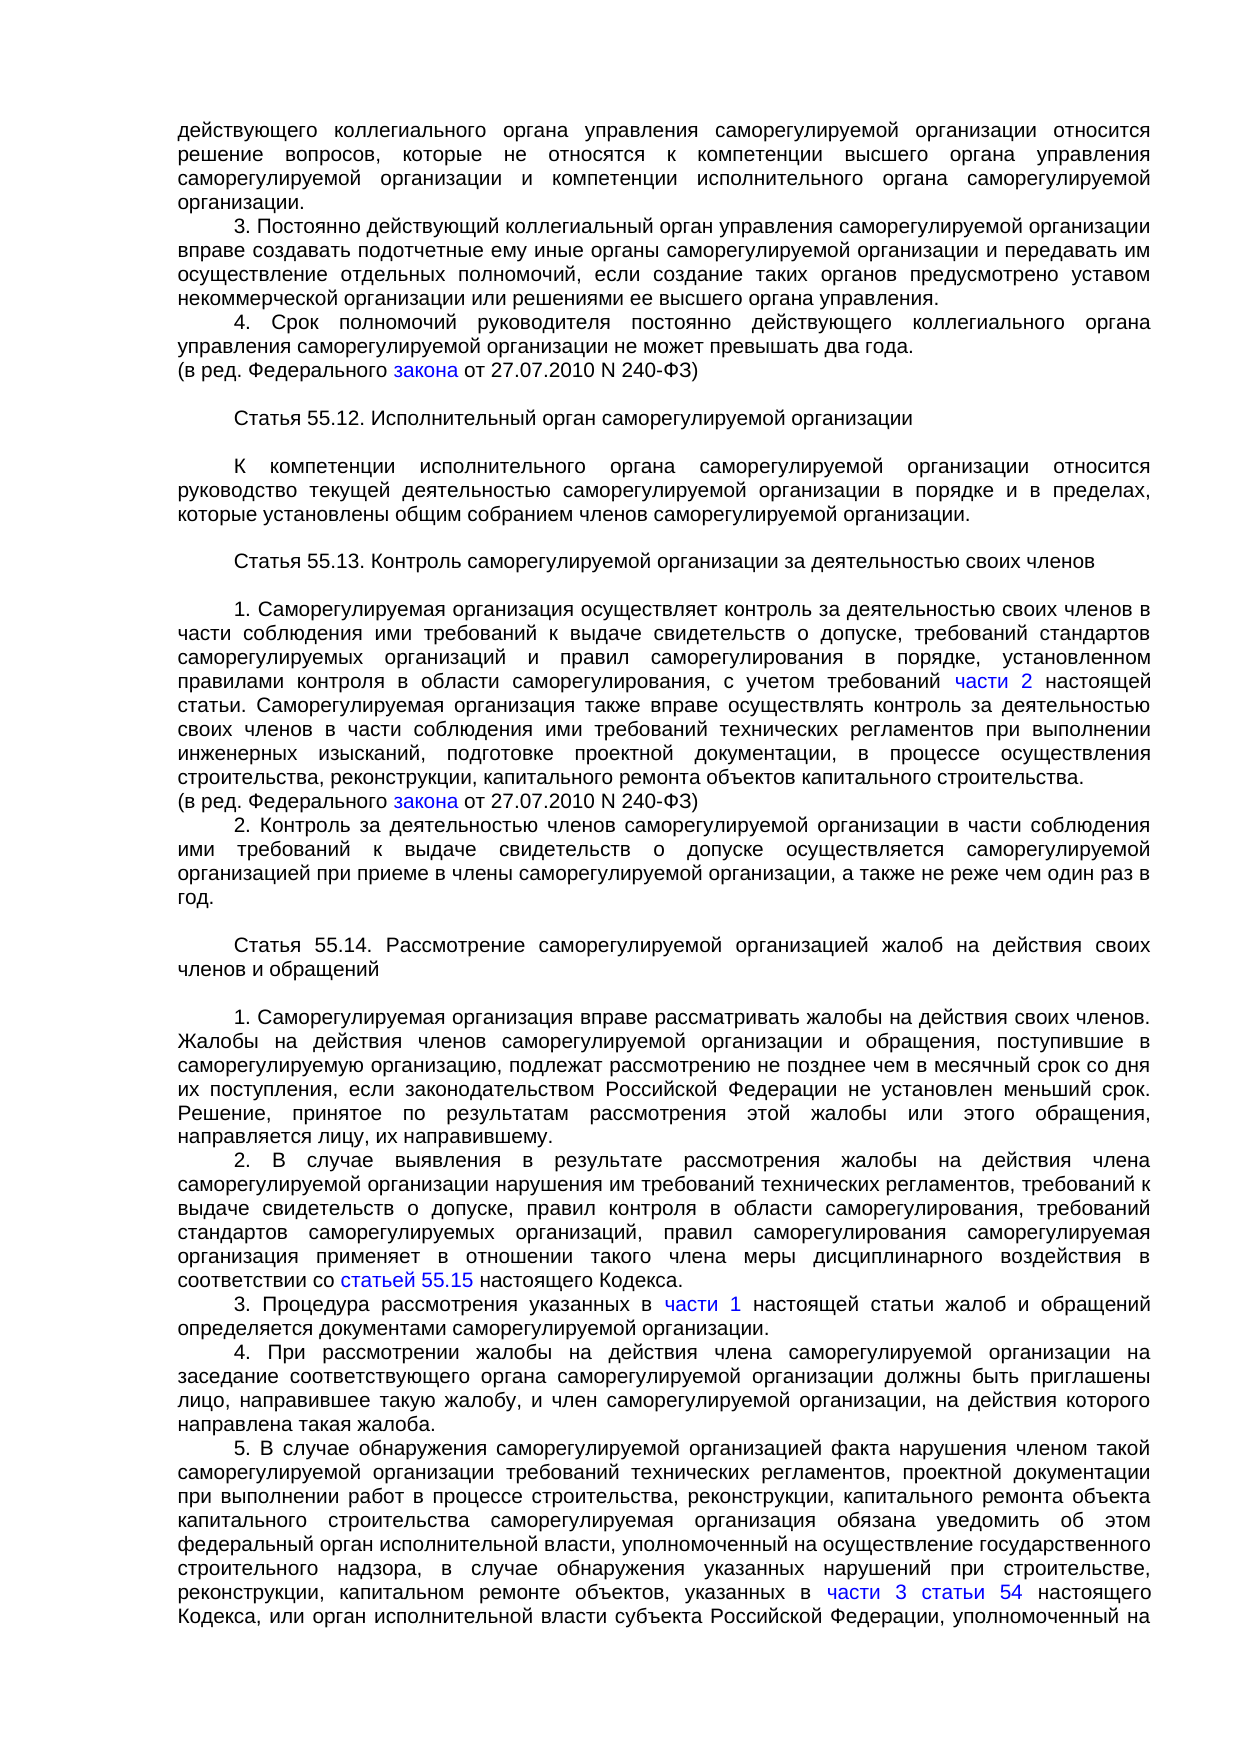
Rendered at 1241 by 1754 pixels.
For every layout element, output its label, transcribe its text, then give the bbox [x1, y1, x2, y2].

text 2. В случае выявления в результате рассмотрения жалобы на действия члена саморегулируемой организации нарушения им требований технических регламентов, требований к выдаче свидетельств о допуске, правил контроля в области саморегулирования, требований стандартов саморегулируемых организаций, правил саморегулирования саморегулируемая организация применяет в отношении такого члена меры дисциплинарного воздействия в соответствии со статьей 55.15 настоящего Кодекса. [177, 1148, 1152, 1292]
text (в ред. Федерального закона от 27.07.2010 N 240-ФЗ) [177, 789, 1152, 813]
text 1. Саморегулируемая организация осуществляет контроль за деятельностью своих членов в части соблюдения ими требований к выдаче свидетельств о допуске, требований стандартов саморегулируемых организаций и правил саморегулирования в порядке, установленном правилами контроля в области саморегулирования, с учетом требований части 2 настоящей статьи. Саморегулируемая организация также вправе осуществлять контроль за деятельностью своих членов в части соблюдения ими требований технических регламентов при выполнении инженерных изысканий, подготовке проектной документации, в процессе осуществления строительства, реконструкции, капитального ремонта объектов капитального строительства. [177, 597, 1152, 789]
text 4. Срок полномочий руководителя постоянно действующего коллегиального органа управления саморегулируемой организации не может превышать два года. [177, 310, 1152, 358]
text 2. Контроль за деятельностью членов саморегулируемой организации в части соблюдения ими требований к выдаче свидетельств о допуске осуществляется саморегулируемой организацией при приеме в члены саморегулируемой организации, а также не реже чем один раз в год. [177, 813, 1152, 909]
text 4. При рассмотрении жалобы на действия члена саморегулируемой организации на заседание соответствующего органа саморегулируемой организации должны быть приглашены лицо, направившее такую жалобу, и член саморегулируемой организации, на действия которого направлена такая жалоба. [177, 1340, 1152, 1436]
text К компетенции исполнительного органа саморегулируемой организации относится руководство текущей деятельностью саморегулируемой организации в порядке и в пределах, которые установлены общим собранием членов саморегулируемой организации. [177, 453, 1152, 525]
text Статья 55.13. Контроль саморегулируемой организации за деятельностью своих членов [177, 549, 1152, 573]
text Статья 55.12. Исполнительный орган саморегулируемой организации [177, 406, 1152, 429]
text 1. Саморегулируемая организация вправе рассматривать жалобы на действия своих членов. Жалобы на действия членов саморегулируемой организации и обращения, поступившие в саморегулируемую организацию, подлежат рассмотрению не позднее чем в месячный срок со дня их поступления, если законодательством Российской Федерации не установлен меньший срок. Решение, принятое по результатам рассмотрения этой жалобы или этого обращения, направляется лицу, их направившему. [177, 1004, 1152, 1148]
text 3. Процедура рассмотрения указанных в части 1 настоящей статьи жалоб и обращений определяется документами саморегулируемой организации. [177, 1292, 1152, 1340]
text (в ред. Федерального закона от 27.07.2010 N 240-ФЗ) [177, 358, 1152, 382]
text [177, 1436, 1152, 1627]
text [177, 118, 1152, 214]
text 3. Постоянно действующий коллегиальный орган управления саморегулируемой организации вправе создавать подотчетные ему иные органы саморегулируемой организации и передавать им осуществление отдельных полномочий, если создание таких органов предусмотрено уставом некоммерческой организации или решениями ее высшего органа управления. [177, 214, 1152, 310]
text Статья 55.14. Рассмотрение саморегулируемой организацией жалоб на действия своих членов и обращений [177, 933, 1152, 981]
